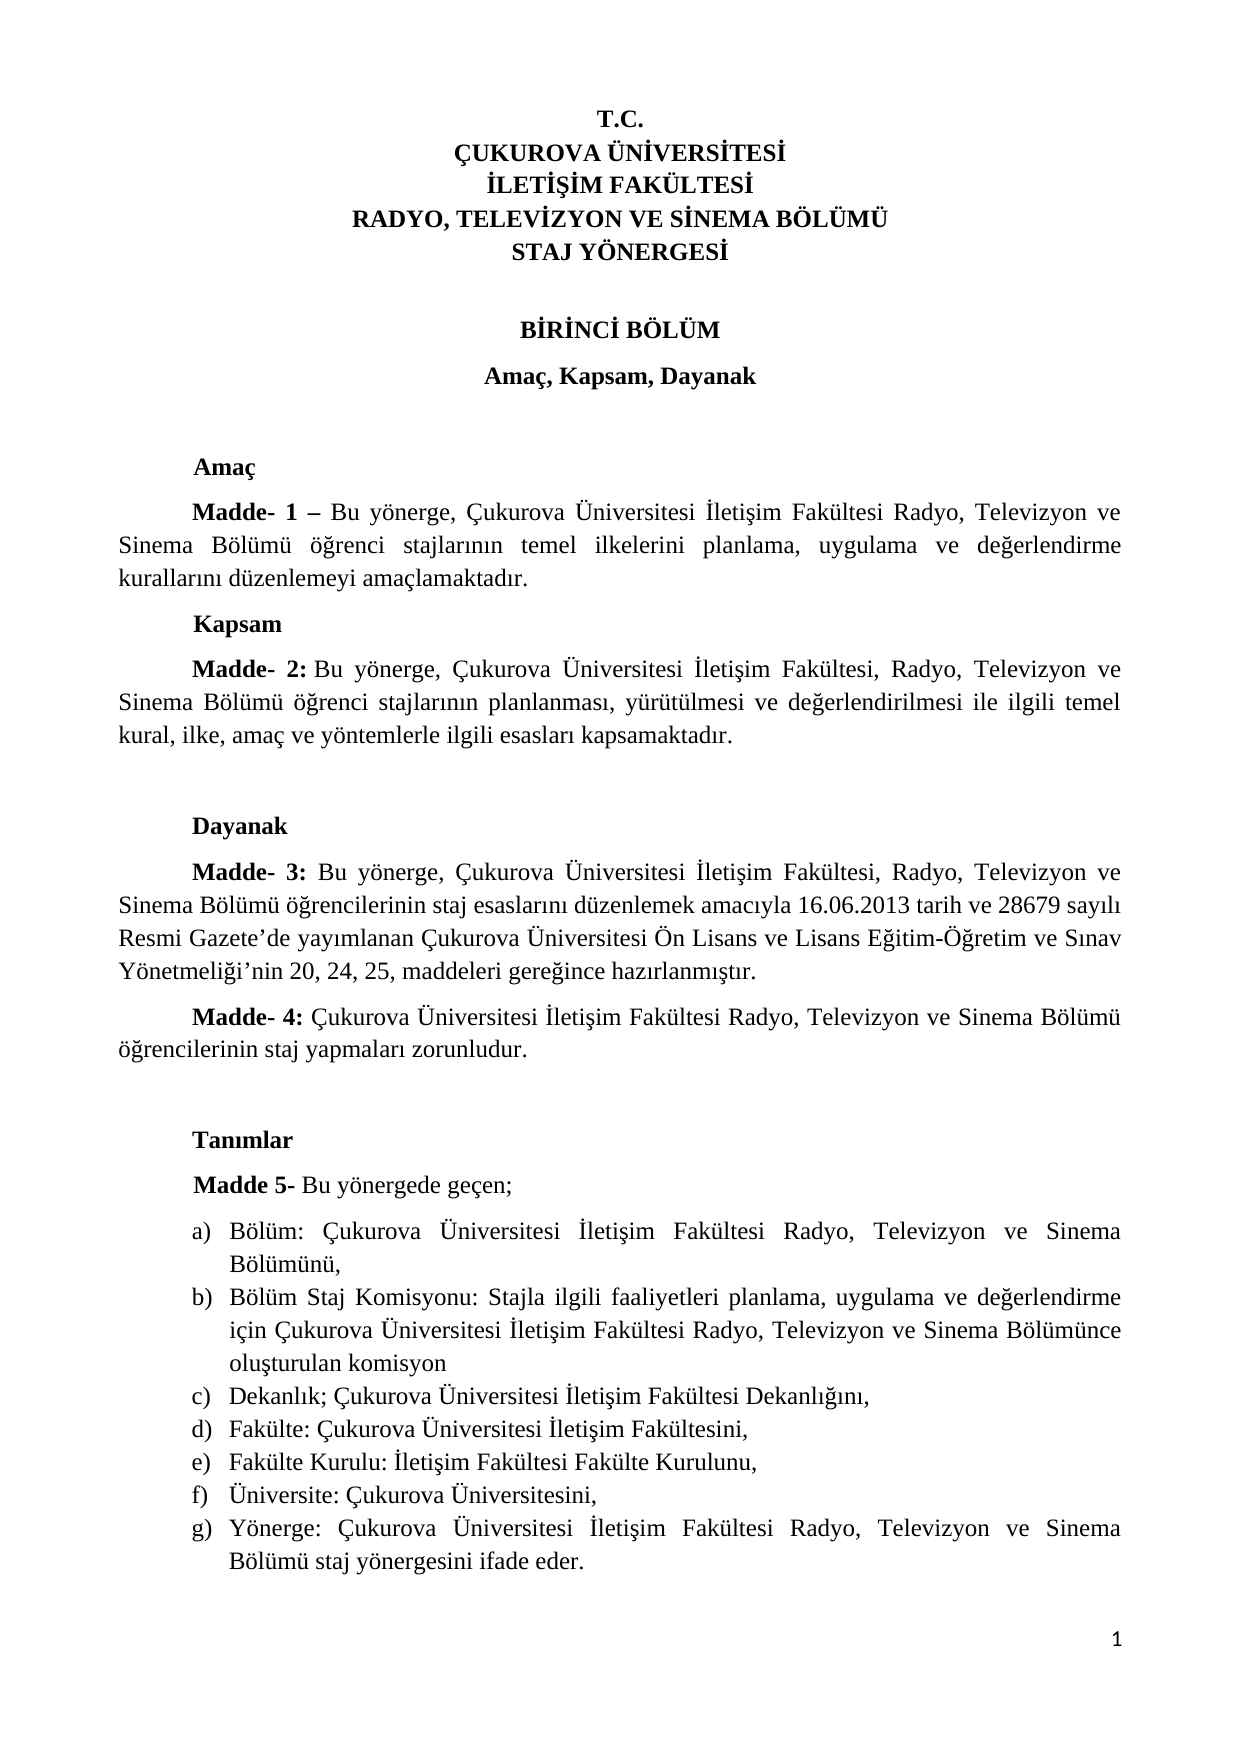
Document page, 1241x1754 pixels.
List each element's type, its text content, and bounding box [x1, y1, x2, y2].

text T.C. [118, 104, 1122, 133]
text İLETİŞİM FAKÜLTESİ [118, 171, 1122, 199]
text STAJ YÖNERGESİ [118, 237, 1122, 265]
text Amaç [118, 452, 1122, 481]
list Üniversite: Çukurova Üniversitesini, [191, 1480, 1122, 1509]
text RADYO, TELEVİZYON VE SİNEMA BÖLÜMÜ [118, 204, 1122, 232]
list Fakülte Kurulu: İletişim Fakültesi Fakülte Kurulunu, [191, 1447, 1122, 1476]
text Madde- 1 – Bu yönerge, Çukurova Üniversitesi İletişim Fakültesi Radyo, Televizyon ve Sinema Bölümü öğrenci stajlarının temel ilkelerini planlama, uygulama ve değerlendirme kurallarını düzenlemeyi amaçlamaktadır. [118, 497, 1122, 592]
text BİRİNCİ BÖLÜM [118, 315, 1122, 344]
list Bölüm: Çukurova Üniversitesi İletişim Fakültesi Radyo, Televizyon ve Sinema Bölümünü, [192, 1216, 1122, 1278]
text Madde- 2: Bu yönerge, Çukurova Üniversitesi İletişim Fakültesi, Radyo, Televizyon ve Sinema Bölümü öğrenci stajlarının planlanması, yürütülmesi ve değerlendirilmesi ile ilgili temel kural, ilke, amaç ve yöntemlerle ilgili esasları kapsamaktadır. [118, 654, 1122, 749]
list Yönerge: Çukurova Üniversitesi İletişim Fakültesi Radyo, Televizyon ve Sinema Bölümü staj yönergesini ifade eder. [191, 1513, 1122, 1575]
text Dayanak [118, 811, 1122, 840]
text Amaç, Kapsam, Dayanak [118, 361, 1122, 389]
list Dekanlık; Çukurova Üniversitesi İletişim Fakültesi Dekanlığını, [191, 1381, 1122, 1410]
list Fakülte: Çukurova Üniversitesi İletişim Fakültesini, [191, 1414, 1122, 1443]
text Tanımlar [118, 1125, 1122, 1154]
text ÇUKUROVA ÜNİVERSİTESİ [118, 138, 1122, 166]
text Madde- 4: Çukurova Üniversitesi İletişim Fakültesi Radyo, Televizyon ve Sinema Bölümü öğrencilerinin staj yapmaları zorunludur. [118, 1002, 1122, 1063]
text Madde 5- Bu yönergede geçen; [118, 1170, 1122, 1199]
list Bölüm Staj Komisyonu: Stajla ilgili faaliyetleri planlama, uygulama ve değerlendirme için Çukurova Üniversitesi İletişim Fakültesi Radyo, Televizyon ve Sinema Bölümünce oluşturulan komisyon [192, 1282, 1122, 1377]
text Kapsam [118, 609, 1122, 638]
text Madde- 3: Bu yönerge, Çukurova Üniversitesi İletişim Fakültesi, Radyo, Televizyon ve Sinema Bölümü öğrencilerinin staj esaslarını düzenlemek amacıyla 16.06.2013 tarih ve 28679 sayılı Resmi Gazete’de yayımlanan Çukurova Üniversitesi Ön Lisans ve Lisans Eğitim-Öğretim ve Sınav Yönetmeliği’nin 20, 24, 25, maddeleri gereğince hazırlanmıştır. [118, 857, 1122, 985]
